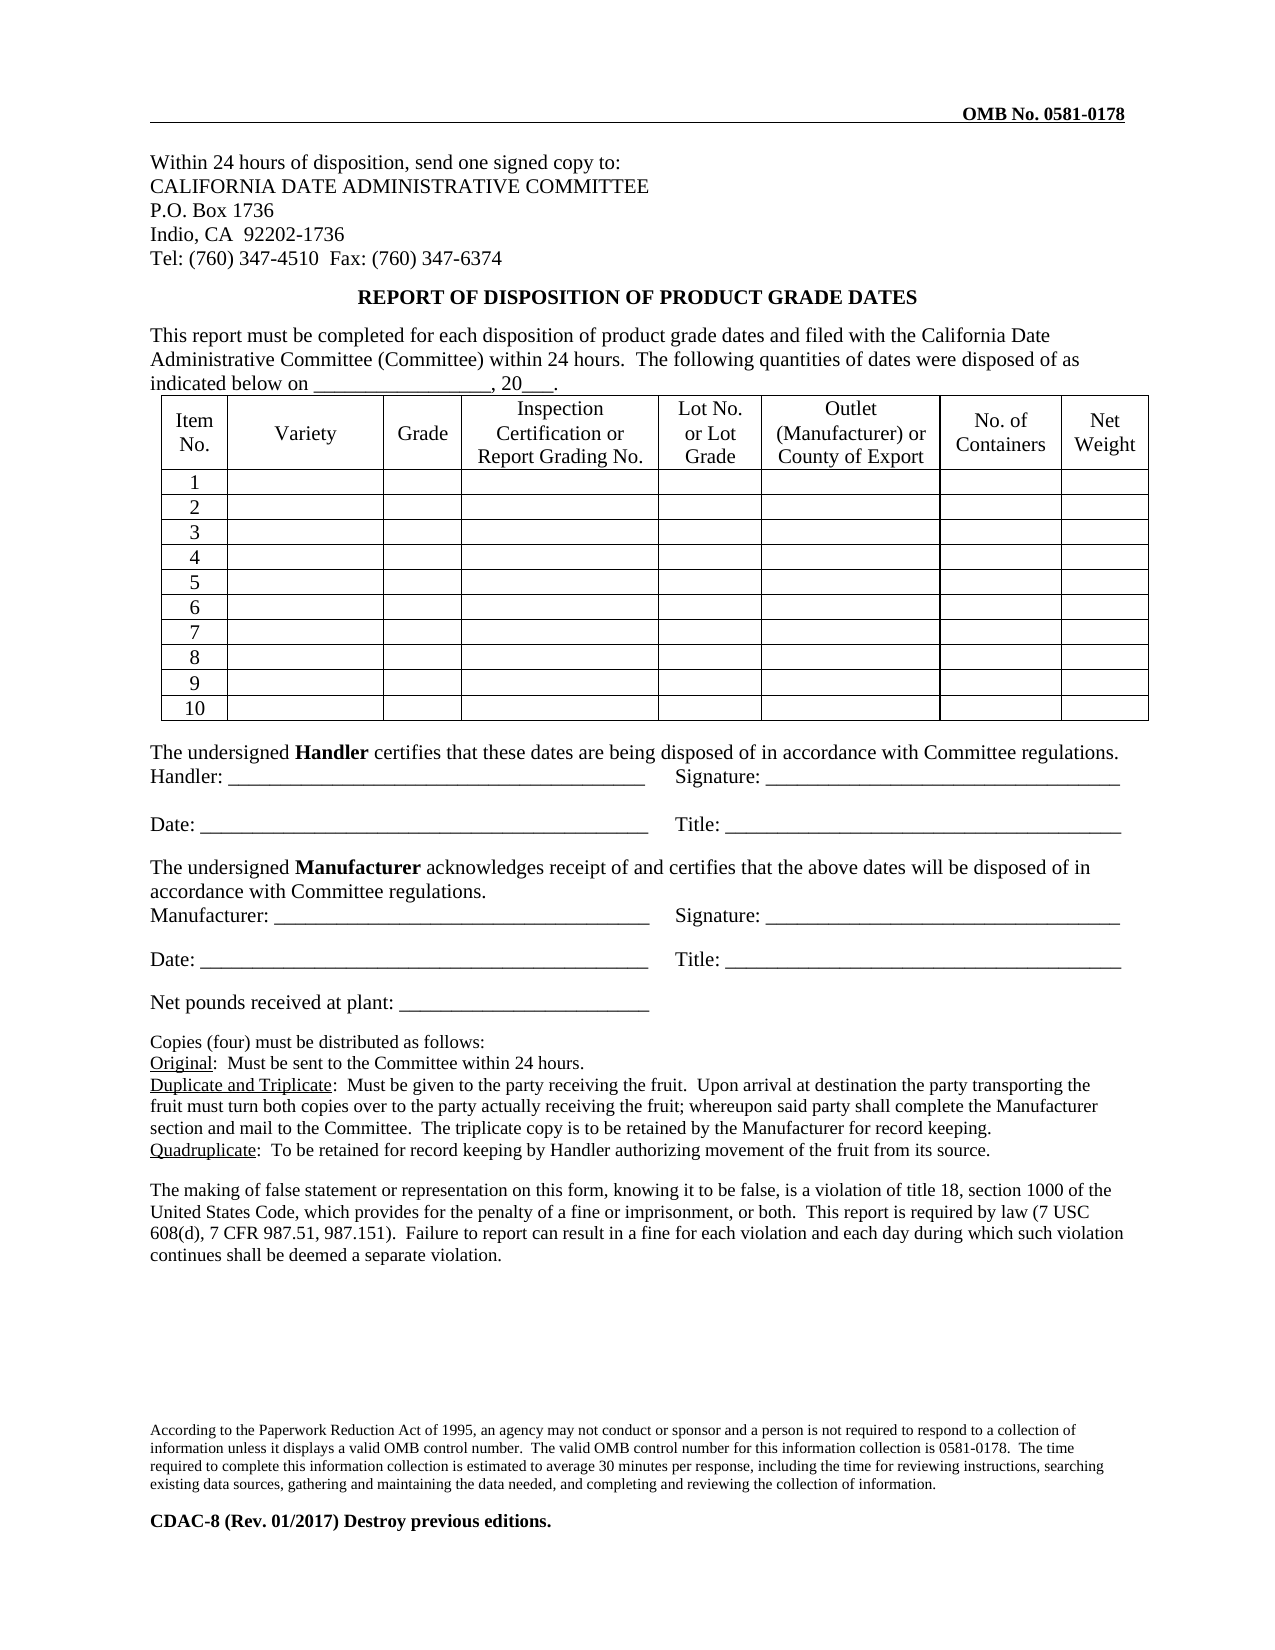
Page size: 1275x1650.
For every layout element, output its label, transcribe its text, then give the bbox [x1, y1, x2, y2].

text Within 24 hours of disposition, send one signed copy to: [150, 150, 1125, 174]
table_cell [762, 545, 939, 569]
text Quadruplicate: To be retained for record keeping by Handler authorizing movement of the fruit from its source. [150, 1138, 1125, 1160]
table_cell [384, 595, 461, 619]
table_cell [1062, 470, 1148, 494]
table_cell [462, 645, 658, 669]
table_cell [762, 670, 939, 694]
table_cell [1062, 670, 1148, 694]
table_cell 7 [162, 620, 227, 644]
table_cell [1062, 495, 1148, 519]
table_cell 8 [162, 645, 227, 669]
table_cell [941, 520, 1061, 544]
table_cell [228, 495, 383, 519]
table_cell [659, 645, 761, 669]
text Tel: (760) 347-4510 Fax: (760) 347-6374 [150, 246, 1125, 270]
table_cell [659, 520, 761, 544]
table_cell [762, 696, 939, 719]
text Net pounds received at plant: ________________________ [150, 990, 1125, 1014]
table_cell [462, 620, 658, 644]
table_cell [228, 595, 383, 619]
table_cell 4 [162, 545, 227, 569]
text The making of false statement or representation on this form, knowing it to be false, is a violation of title 18, section 1000 of the United States Code, which provides for the penalty of a fine or imprisonment, or both. This report is required by law (7 USC 608(d), 7 CFR 987.51, 987.151). Failure to report can result in a fine for each violation and each day during which such violation continues shall be deemed a separate violation. [150, 1179, 1125, 1265]
table_cell [462, 670, 658, 694]
table_cell [384, 545, 461, 569]
table_cell [762, 620, 939, 644]
table_cell [941, 620, 1061, 644]
table_cell [1062, 595, 1148, 619]
table_cell [228, 520, 383, 544]
table_cell 10 [162, 696, 227, 719]
table_cell [384, 495, 461, 519]
text Copies (four) must be distributed as follows: [150, 1031, 1125, 1052]
table_cell [659, 595, 761, 619]
table_cell [462, 696, 658, 719]
text P.O. Box 1736 [150, 198, 1125, 222]
table_cell [941, 545, 1061, 569]
table_cell [228, 570, 383, 594]
text Indio, CA 92202-1736 [150, 222, 1125, 246]
table_cell 6 [162, 595, 227, 619]
table_cell [228, 696, 383, 719]
text Manufacturer: ____________________________________ Signature: __________________________________ [150, 903, 1125, 927]
table_cell [941, 470, 1061, 494]
table_cell [462, 595, 658, 619]
table_cell 5 [162, 570, 227, 594]
text Date: ___________________________________________ Title: ______________________________________ [150, 947, 1125, 971]
table_header Inspection Certification or Report Grading No. [462, 396, 658, 468]
table_cell [384, 570, 461, 594]
table_cell [384, 620, 461, 644]
text This report must be completed for each disposition of product grade dates and filed with the California Date Administrative Committee (Committee) within 24 hours. The following quantities of dates were disposed of as indicated below on _________________, 20___. [150, 323, 1125, 395]
table_cell [1062, 696, 1148, 719]
table_cell [762, 645, 939, 669]
table_cell 3 [162, 520, 227, 544]
text According to the Paperwork Reduction Act of 1995, an agency may not conduct or sponsor and a person is not required to respond to a collection of information unless it displays a valid OMB control number. The valid OMB control number for this information collection is 0581-0178. The time required to complete this information collection is estimated to average 30 minutes per response, including the time for reviewing instructions, searching existing data sources, gathering and maintaining the data needed, and completing and reviewing the collection of information. [150, 1421, 1125, 1492]
table_cell [762, 495, 939, 519]
table_cell [228, 645, 383, 669]
table_cell [462, 470, 658, 494]
table_header Lot No. or Lot Grade [659, 396, 761, 468]
table_cell [462, 570, 658, 594]
table_cell 2 [162, 495, 227, 519]
text Date: ___________________________________________ Title: ______________________________________ [150, 812, 1125, 836]
table_cell [659, 670, 761, 694]
table_cell [762, 470, 939, 494]
table_cell [384, 696, 461, 719]
text CALIFORNIA DATE ADMINISTRATIVE COMMITTEE [150, 174, 1125, 198]
text REPORT OF DISPOSITION OF PRODUCT GRADE DATES [150, 285, 1125, 309]
table_cell [941, 595, 1061, 619]
table_cell [1062, 570, 1148, 594]
table_header Grade [384, 396, 461, 468]
table_cell [762, 520, 939, 544]
table_cell [228, 545, 383, 569]
table_cell [659, 545, 761, 569]
table_cell [462, 520, 658, 544]
table_cell [659, 470, 761, 494]
table_cell [462, 545, 658, 569]
table_header No. of Containers [941, 396, 1061, 468]
table_cell [228, 670, 383, 694]
table_cell [941, 670, 1061, 694]
table_header Net Weight [1062, 396, 1148, 468]
table_cell [384, 670, 461, 694]
table_cell [228, 620, 383, 644]
table_header Outlet (Manufacturer) or County of Export [762, 396, 939, 468]
table_cell [1062, 520, 1148, 544]
table_cell [941, 696, 1061, 719]
table_cell [659, 620, 761, 644]
table_cell [1062, 545, 1148, 569]
text The undersigned Manufacturer acknowledges receipt of and certifies that the above dates will be disposed of in accordance with Committee regulations. [150, 855, 1125, 903]
table_cell [762, 595, 939, 619]
text Original: Must be sent to the Committee within 24 hours. [150, 1052, 1125, 1074]
table_cell [1062, 645, 1148, 669]
table_cell 9 [162, 670, 227, 694]
table_header Item No. [162, 396, 227, 468]
table_cell [384, 645, 461, 669]
text Handler: ________________________________________ Signature: __________________________________ [150, 764, 1125, 788]
table_cell [228, 470, 383, 494]
table_cell [462, 495, 658, 519]
table_cell [384, 520, 461, 544]
table_cell [659, 696, 761, 719]
table_cell [941, 570, 1061, 594]
table_cell [941, 645, 1061, 669]
table_cell [762, 570, 939, 594]
table_cell 1 [162, 470, 227, 494]
table_cell [384, 470, 461, 494]
table_cell [659, 495, 761, 519]
text The undersigned Handler certifies that these dates are being disposed of in accordance with Committee regulations. [150, 740, 1125, 764]
table_header Variety [228, 396, 383, 468]
text Duplicate and Triplicate: Must be given to the party receiving the fruit. Upon arrival at destination the party transporting the fruit must turn both copies over to the party actually receiving the fruit; whereupon said party shall complete the Manufacturer section and mail to the Committee. The triplicate copy is to be retained by the Manufacturer for record keeping. [150, 1074, 1125, 1138]
table_cell [659, 570, 761, 594]
table_cell [941, 495, 1061, 519]
table_cell [1062, 620, 1148, 644]
